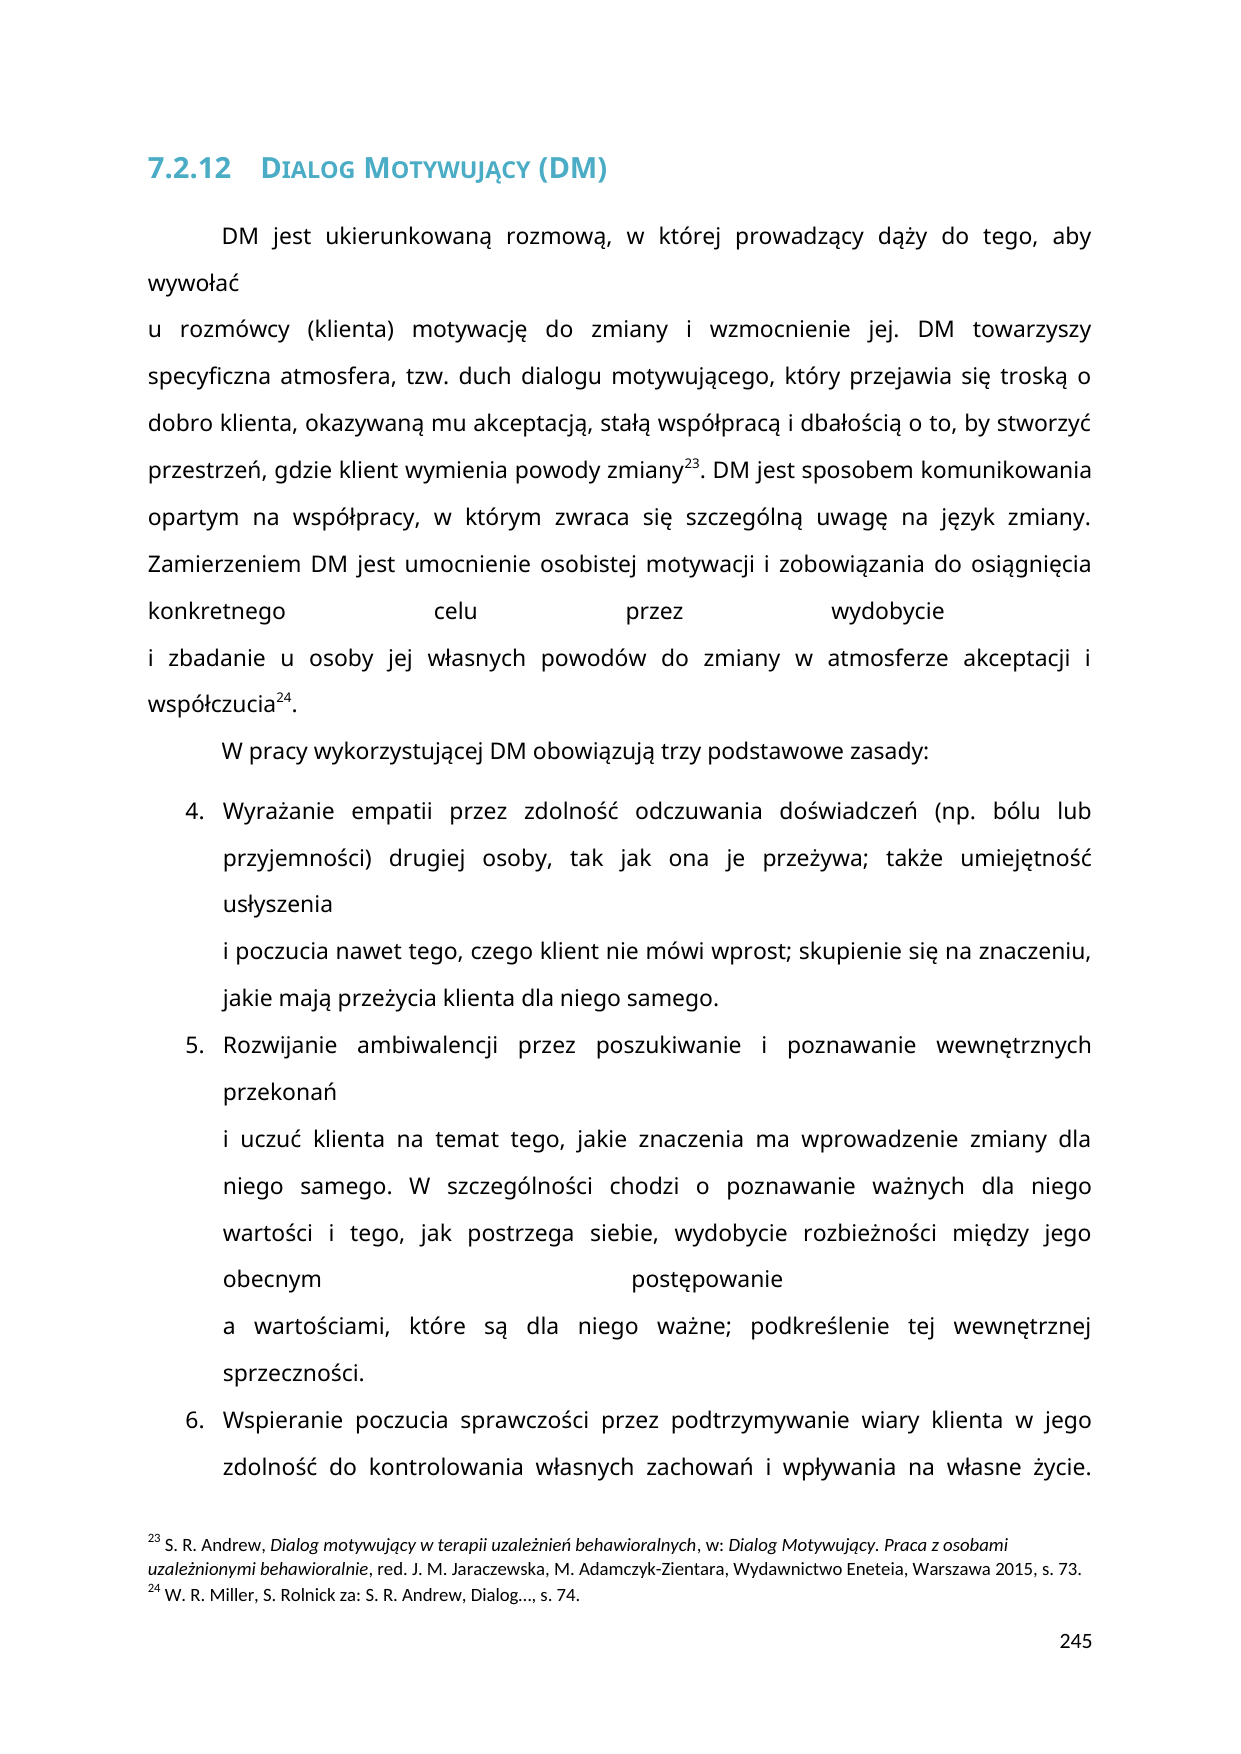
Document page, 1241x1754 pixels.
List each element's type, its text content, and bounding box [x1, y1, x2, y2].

text W pracy wykorzystującej DM obowiązują trzy podstawowe zasady: [148, 735, 1093, 766]
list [185, 1404, 1093, 1482]
list Rozwijanie ambiwalencji przez poszukiwanie i poznawanie wewnętrznych przekonań i uczuć klienta na temat tego, jakie znaczenia ma wprowadzenie zmiany dla niego samego. W szczególności chodzi o poznawanie ważnych dla niego wartości i tego, jak postrzega siebie, wydobycie rozbieżności między jego obecnym postępowanie a wartościami, które są dla niego ważne; podkreślenie tej wewnętrznej sprzeczności. [185, 1029, 1093, 1388]
text DM jest ukierunkowaną rozmową, w której prowadzący dąży do tego, aby wywołać u rozmówcy (klienta) motywację do zmiany i wzmocnienie jej. DM towarzyszy specyficzna atmosfera, tzw. duch dialogu motywującego, który przejawia się troską o dobro klienta, okazywaną mu akceptacją, stałą współpracą i dbałością o to, by stworzyć przestrzeń, gdzie klient wymienia powody zmiany. DM jest sposobem komunikowania opartym na współpracy, w którym zwraca się szczególną uwagę na język zmiany. Zamierzeniem DM jest umocnienie osobistej motywacji i zobowiązania do osiągnięcia konkretnego celu przez wydobycie i zbadanie u osoby jej własnych powodów do zmiany w atmosferze akceptacji i współczucia. [148, 219, 1093, 719]
subtitle Dialog Motywujący (DM) [148, 148, 1093, 187]
list Wyrażanie empatii przez zdolność odczuwania doświadczeń (np. bólu lub przyjemności) drugiej osoby, tak jak ona je przeżywa; także umiejętność usłyszenia i poczucia nawet tego, czego klient nie mówi wprost; skupienie się na znaczeniu, jakie mają przeżycia klienta dla niego samego. [185, 794, 1093, 1013]
